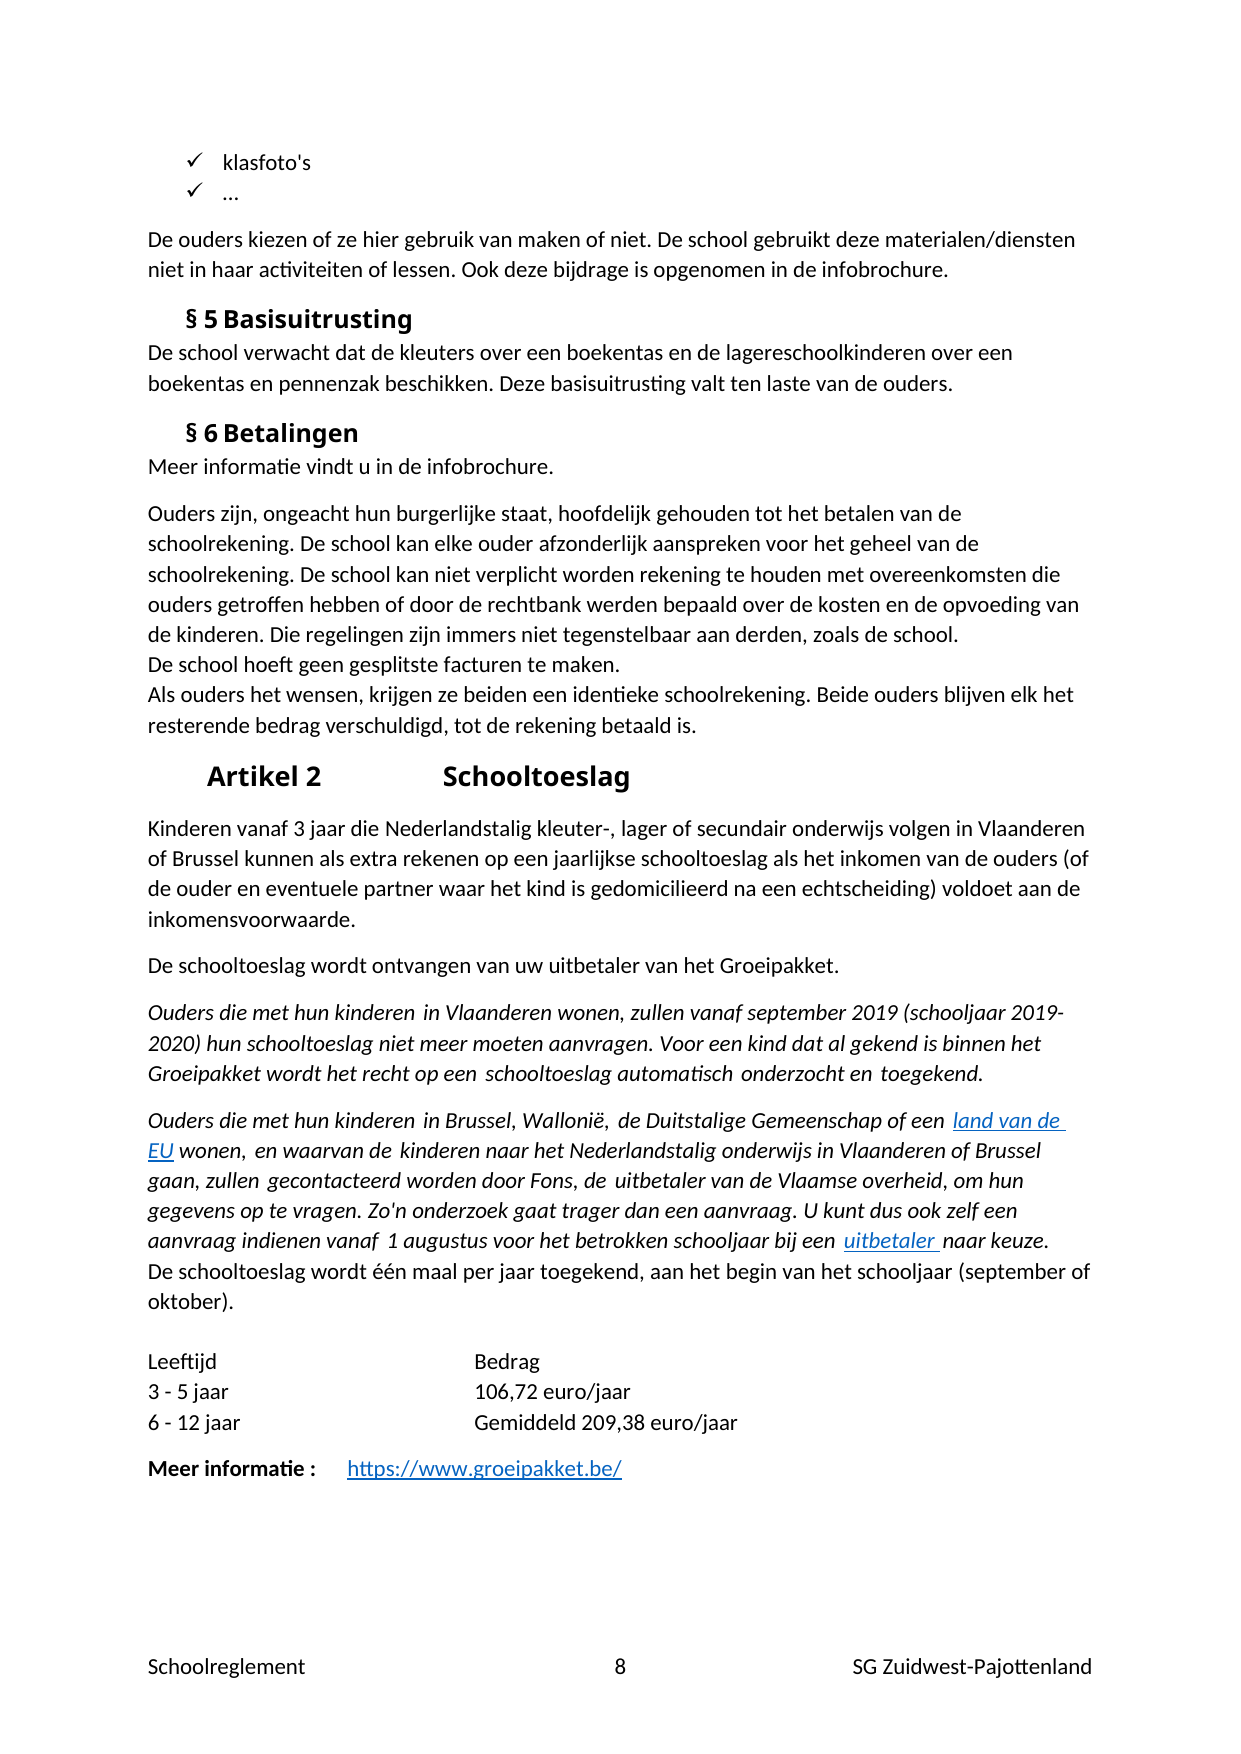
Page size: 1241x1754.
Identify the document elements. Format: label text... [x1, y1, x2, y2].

text Kinderen vanaf 3 jaar die Nederlandstalig kleuter-, lager of secundair onderwijs volgen in Vlaanderen of Brussel kunnen als extra rekenen op een jaarlijkse schooltoeslag als het inkomen van de ouders (of de ouder en eventuele partner waar het kind is gedomicilieerd na een echtscheiding) voldoet aan de inkomensvoorwaarde. [148, 814, 1093, 933]
table_cell 106,72 euro/jaar [474, 1378, 1240, 1408]
text De school verwacht dat de kleuters over een boekentas en de lagereschoolkinderen over een boekentas en pennenzak beschikken. Deze basisuitrusting valt ten laste van de ouders. [148, 338, 1093, 397]
table_cell 3 - 5 jaar [148, 1378, 474, 1408]
text Ouders zijn, ongeacht hun burgerlijke staat, hoofdelijk gehouden tot het betalen van de schoolrekening. De school kan elke ouder afzonderlijk aanspreken voor het geheel van de schoolrekening. De school kan niet verplicht worden rekening te houden met overeenkomsten die ouders getroffen hebben of door de rechtbank werden bepaald over de kosten en de opvoeding van de kinderen. Die regelingen zijn immers niet tegenstelbaar aan derden, zoals de school. [148, 499, 1093, 648]
text Ouders die met hun kinderen in Vlaanderen wonen, zullen vanaf september 2019 (schooljaar 2019-2020) hun schooltoeslag niet meer moeten aanvragen. Voor een kind dat al gekend is binnen het Groeipakket wordt het recht op een schooltoeslag automatisch onderzocht en toegekend. [148, 998, 1093, 1087]
text De schooltoeslag wordt één maal per jaar toegekend, aan het begin van het schooljaar (september of oktober). [148, 1257, 1093, 1315]
subtitle Betalingen [185, 416, 1093, 450]
text De ouders kiezen of ze hier gebruik van maken of niet. De school gebruikt deze materialen/diensten niet in haar activiteiten of lessen. Ook deze bijdrage is opgenomen in de infobrochure. [148, 225, 1093, 283]
table_cell Gemiddeld 209,38 euro/jaar [474, 1408, 1240, 1438]
text Als ouders het wensen, krijgen ze beiden een identieke schoolrekening. Beide ouders blijven elk het resterende bedrag verschuldigd, tot de rekening betaald is. [148, 681, 1093, 739]
table_header Leeftijd [148, 1348, 474, 1377]
text Ouders die met hun kinderen in Brussel, Wallonië, de Duitstalige Gemeenschap of een land van de EU wonen, en waarvan de kinderen naar het Nederlandstalig onderwijs in Vlaanderen of Brussel gaan, zullen gecontacteerd worden door Fons, de uitbetaler van de Vlaamse overheid, om hun gegevens op te vragen. Zo'n onderzoek gaat trager dan een aanvraag. U kunt dus ook zelf een aanvraag indienen vanaf 1 augustus voor het betrokken schooljaar bij een uitbetaler naar keuze. [148, 1106, 1093, 1254]
text De schooltoeslag wordt ontvangen van uw uitbetaler van het Groeipakket. [148, 952, 1093, 979]
table_cell 6 - 12 jaar [148, 1408, 474, 1438]
list klasfoto's [185, 148, 1093, 176]
text Meer informatie vindt u in de infobrochure. [148, 452, 1093, 480]
table_header Bedrag [474, 1348, 1240, 1377]
text Meer informatie : https://www.groeipakket.be/ [148, 1454, 1093, 1482]
subtitle Schooltoeslag [207, 758, 1093, 794]
list … [185, 178, 1093, 206]
text De school hoeft geen gesplitste facturen te maken. [148, 650, 1093, 678]
subtitle Basisuitrusting [185, 302, 1093, 336]
